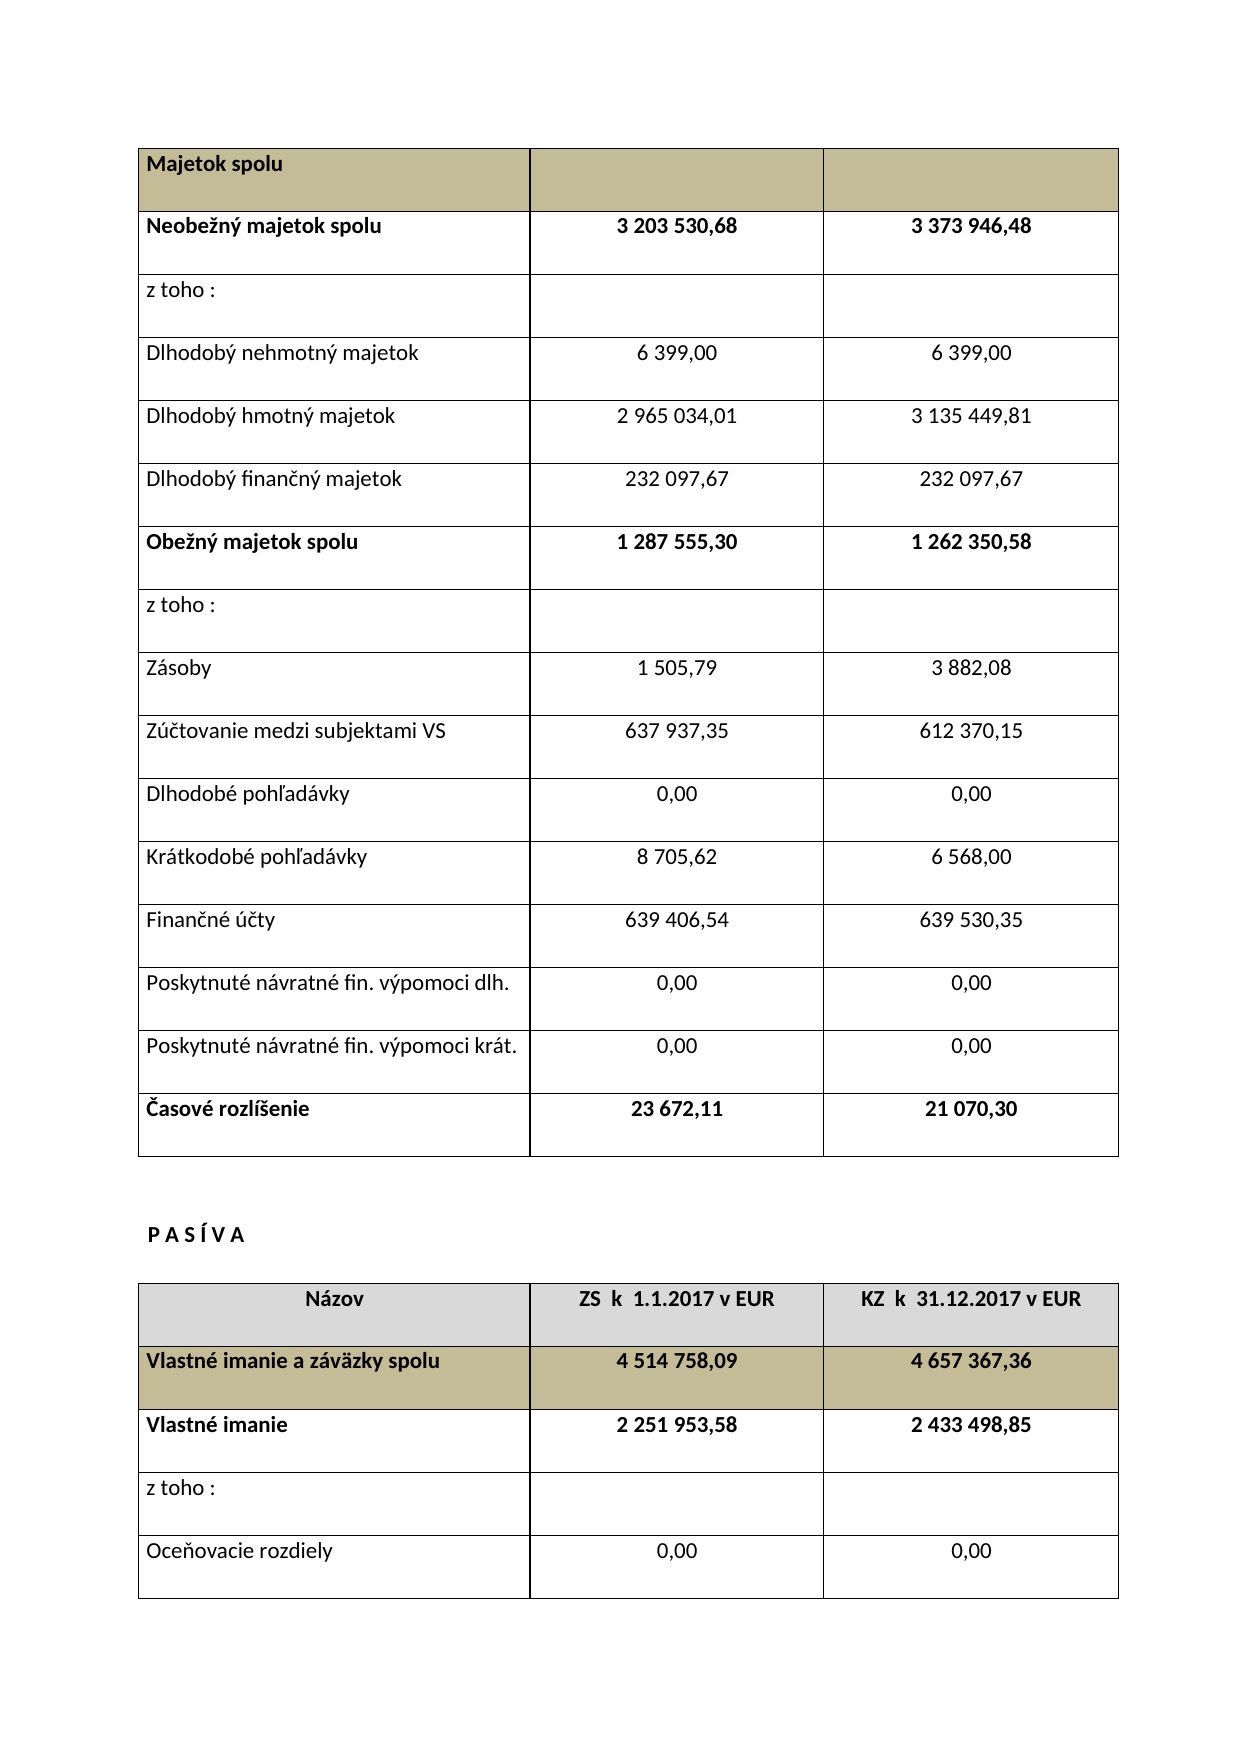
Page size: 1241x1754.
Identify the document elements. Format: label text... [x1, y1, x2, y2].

table_cell 0,00 [531, 1031, 823, 1093]
table_cell [824, 275, 1118, 337]
table_cell Časové rozlíšenie [139, 1094, 529, 1156]
table_header ZS k 1.1.2017 v EUR [531, 1284, 823, 1346]
table_cell 0,00 [824, 779, 1118, 841]
table_cell Zásoby [139, 653, 529, 715]
table_cell 2 251 953,58 [531, 1410, 823, 1472]
table_cell 4 514 758,09 [531, 1347, 823, 1409]
table_cell 0,00 [531, 968, 823, 1030]
table_cell 2 433 498,85 [824, 1410, 1118, 1472]
table_cell 8 705,62 [531, 842, 823, 904]
table_cell 2 965 034,01 [531, 401, 823, 463]
table_cell 1 287 555,30 [531, 527, 823, 589]
table_cell [531, 149, 823, 211]
table_cell Dlhodobé pohľadávky [139, 779, 529, 841]
table_cell 3 373 946,48 [824, 212, 1118, 274]
table_cell 21 070,30 [824, 1094, 1118, 1156]
table_cell 3 882,08 [824, 653, 1118, 715]
table_cell [531, 590, 823, 652]
table_cell Dlhodobý nehmotný majetok [139, 338, 529, 400]
table_cell 0,00 [531, 779, 823, 841]
table_cell Vlastné imanie [139, 1410, 529, 1472]
table_cell Krátkodobé pohľadávky [139, 842, 529, 904]
table_cell [531, 275, 823, 337]
table_header KZ k 31.12.2017 v EUR [824, 1284, 1118, 1346]
table_cell Majetok spolu [139, 149, 529, 211]
table_cell Dlhodobý finančný majetok [139, 464, 529, 526]
table_cell 637 937,35 [531, 716, 823, 778]
table_cell 1 262 350,58 [824, 527, 1118, 589]
table_cell 639 530,35 [824, 905, 1118, 967]
table_cell 232 097,67 [531, 464, 823, 526]
table_cell Zúčtovanie medzi subjektami VS [139, 716, 529, 778]
table_cell z toho : [139, 1473, 529, 1535]
table_cell 1 505,79 [531, 653, 823, 715]
table_cell [824, 1473, 1118, 1535]
table_cell 0,00 [531, 1536, 823, 1598]
table_cell 4 657 367,36 [824, 1347, 1118, 1409]
table_cell 639 406,54 [531, 905, 823, 967]
table_cell 612 370,15 [824, 716, 1118, 778]
table_cell Poskytnuté návratné fin. výpomoci krát. [139, 1031, 529, 1093]
table_cell [531, 1473, 823, 1535]
table_cell Poskytnuté návratné fin. výpomoci dlh. [139, 968, 529, 1030]
table_cell [824, 590, 1118, 652]
table_cell Neobežný majetok spolu [139, 212, 529, 274]
table_cell 6 568,00 [824, 842, 1118, 904]
table_cell z toho : [139, 590, 529, 652]
table_cell Oceňovacie rozdiely [139, 1536, 529, 1598]
table_cell [824, 149, 1118, 211]
table_cell 6 399,00 [824, 338, 1118, 400]
table_cell 3 203 530,68 [531, 212, 823, 274]
table_cell 23 672,11 [531, 1094, 823, 1156]
table_cell Obežný majetok spolu [139, 527, 529, 589]
table_cell Vlastné imanie a záväzky spolu [139, 1347, 529, 1409]
table_cell 3 135 449,81 [824, 401, 1118, 463]
table_cell z toho : [139, 275, 529, 337]
table_header Názov [139, 1284, 529, 1346]
table_cell 0,00 [824, 1536, 1118, 1598]
table_cell 232 097,67 [824, 464, 1118, 526]
table_cell Finančné účty [139, 905, 529, 967]
text P A S Í V A [148, 1220, 1093, 1248]
table_cell 6 399,00 [531, 338, 823, 400]
table_cell 0,00 [824, 1031, 1118, 1093]
table_cell 0,00 [824, 968, 1118, 1030]
table_cell Dlhodobý hmotný majetok [139, 401, 529, 463]
